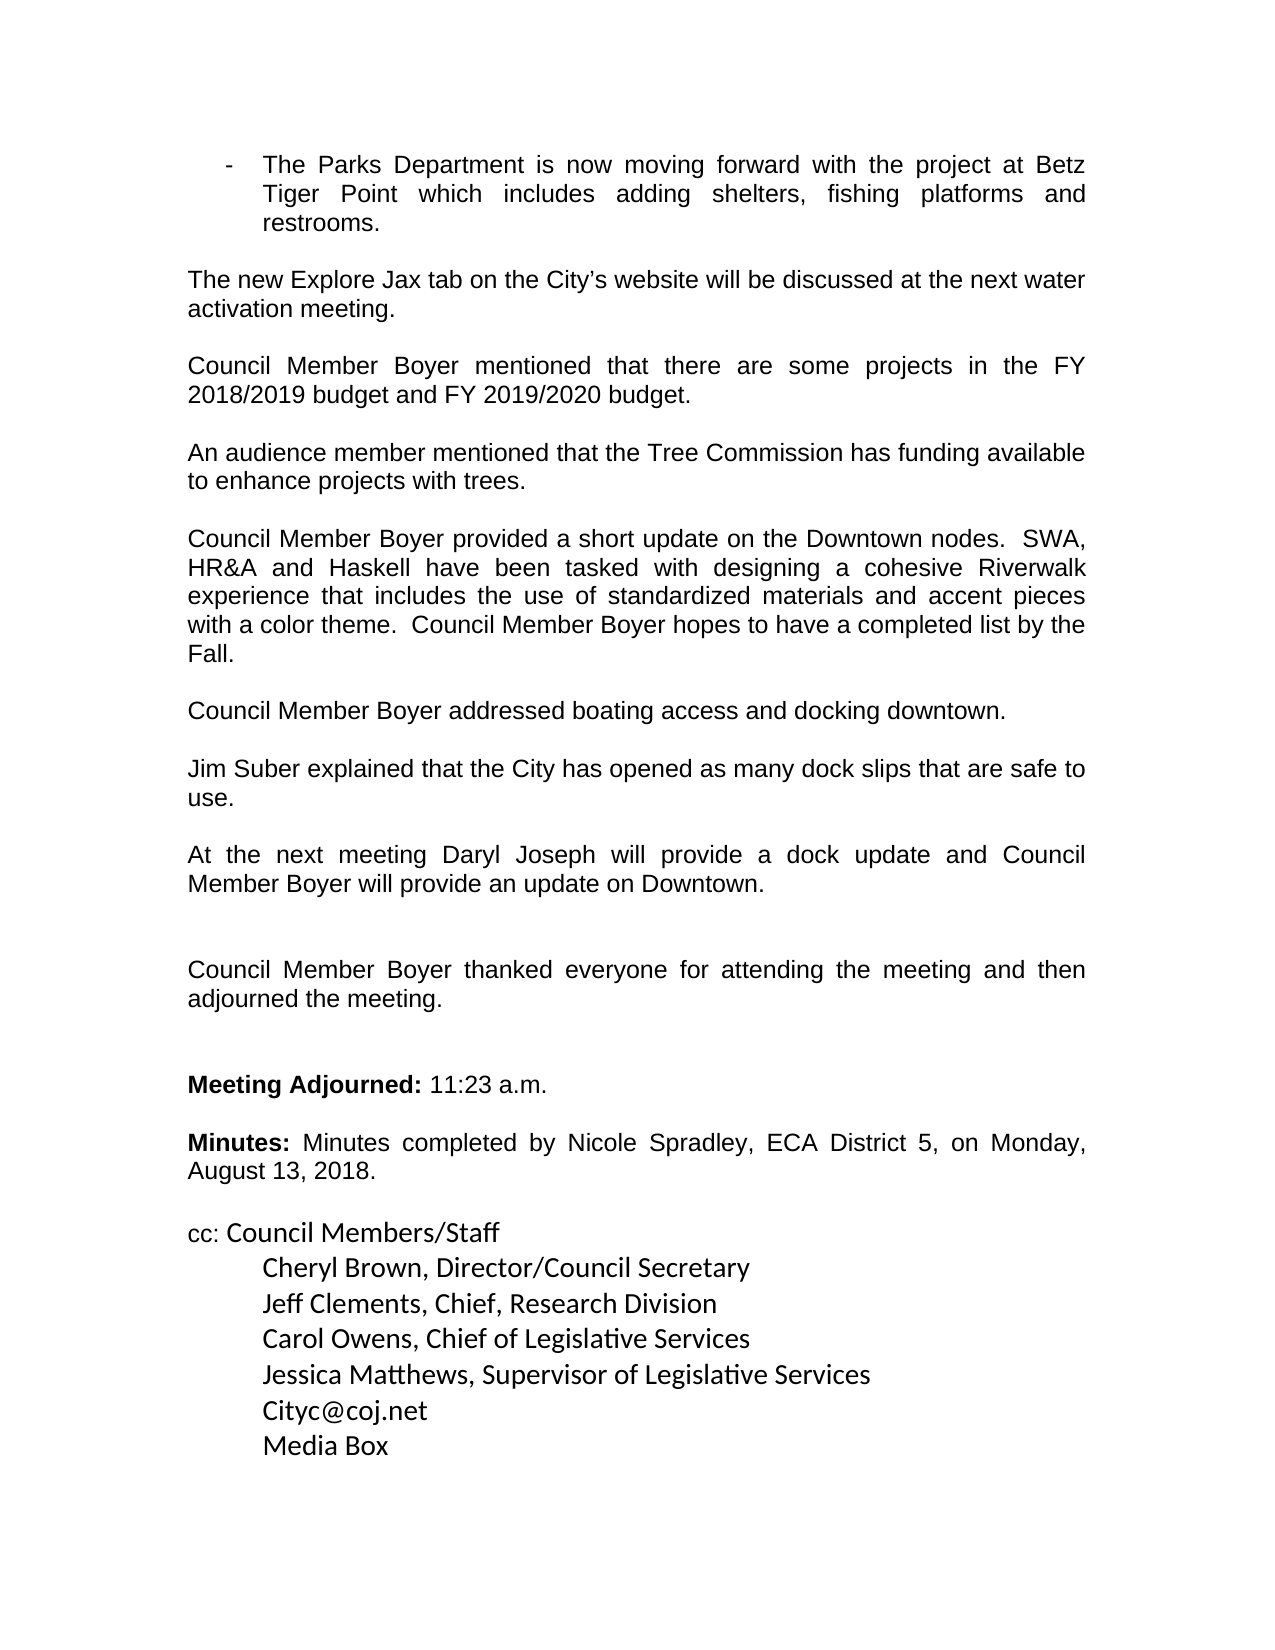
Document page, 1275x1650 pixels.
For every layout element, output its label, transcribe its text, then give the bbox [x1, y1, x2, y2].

text Jeff Clements, Chief, Research Division [187, 1285, 1087, 1321]
text An audience member mentioned that the Tree Commission has funding available to enhance projects with trees. [187, 437, 1087, 495]
text The new Explore Jax tab on the City’s website will be discussed at the next water activation meeting. [187, 265, 1087, 322]
text Jessica Matthews, Supervisor of Legislative Services [187, 1356, 1087, 1392]
text Jim Suber explained that the City has opened as many dock slips that are safe to use. [187, 754, 1087, 811]
text At the next meeting Daryl Joseph will provide a dock update and Council Member Boyer will provide an update on Downtown. [187, 840, 1087, 897]
text Cityc@coj.net [187, 1392, 1087, 1427]
text Minutes: Minutes completed by Nicole Spradley, ECA District 5, on Monday, August 13, 2018. [187, 1127, 1087, 1185]
text Council Member Boyer mentioned that there are some projects in the FY 2018/2019 budget and FY 2019/2020 budget. [187, 351, 1087, 409]
text Council Member Boyer provided a short update on the Downtown nodes. SWA, HR&A and Haskell have been tasked with designing a cohesive Riverwalk experience that includes the use of standardized materials and accent pieces with a color theme. Council Member Boyer hopes to have a completed list by the Fall. [187, 524, 1087, 667]
list The Parks Department is now moving forward with the project at Betz Tiger Point which includes adding shelters, fishing platforms and restrooms. [225, 150, 1087, 236]
text cc: Council Members/Staff [187, 1214, 1087, 1249]
text Cheryl Brown, Director/Council Secretary [187, 1249, 1087, 1285]
text Meeting Adjourned: 11:23 a.m. [187, 1070, 1087, 1099]
text Council Member Boyer thanked everyone for attending the meeting and then adjourned the meeting. [187, 955, 1087, 1012]
text Media Box [187, 1427, 1087, 1463]
text Council Member Boyer addressed boating access and docking downtown. [187, 696, 1087, 725]
text Carol Owens, Chief of Legislative Services [187, 1321, 1087, 1356]
